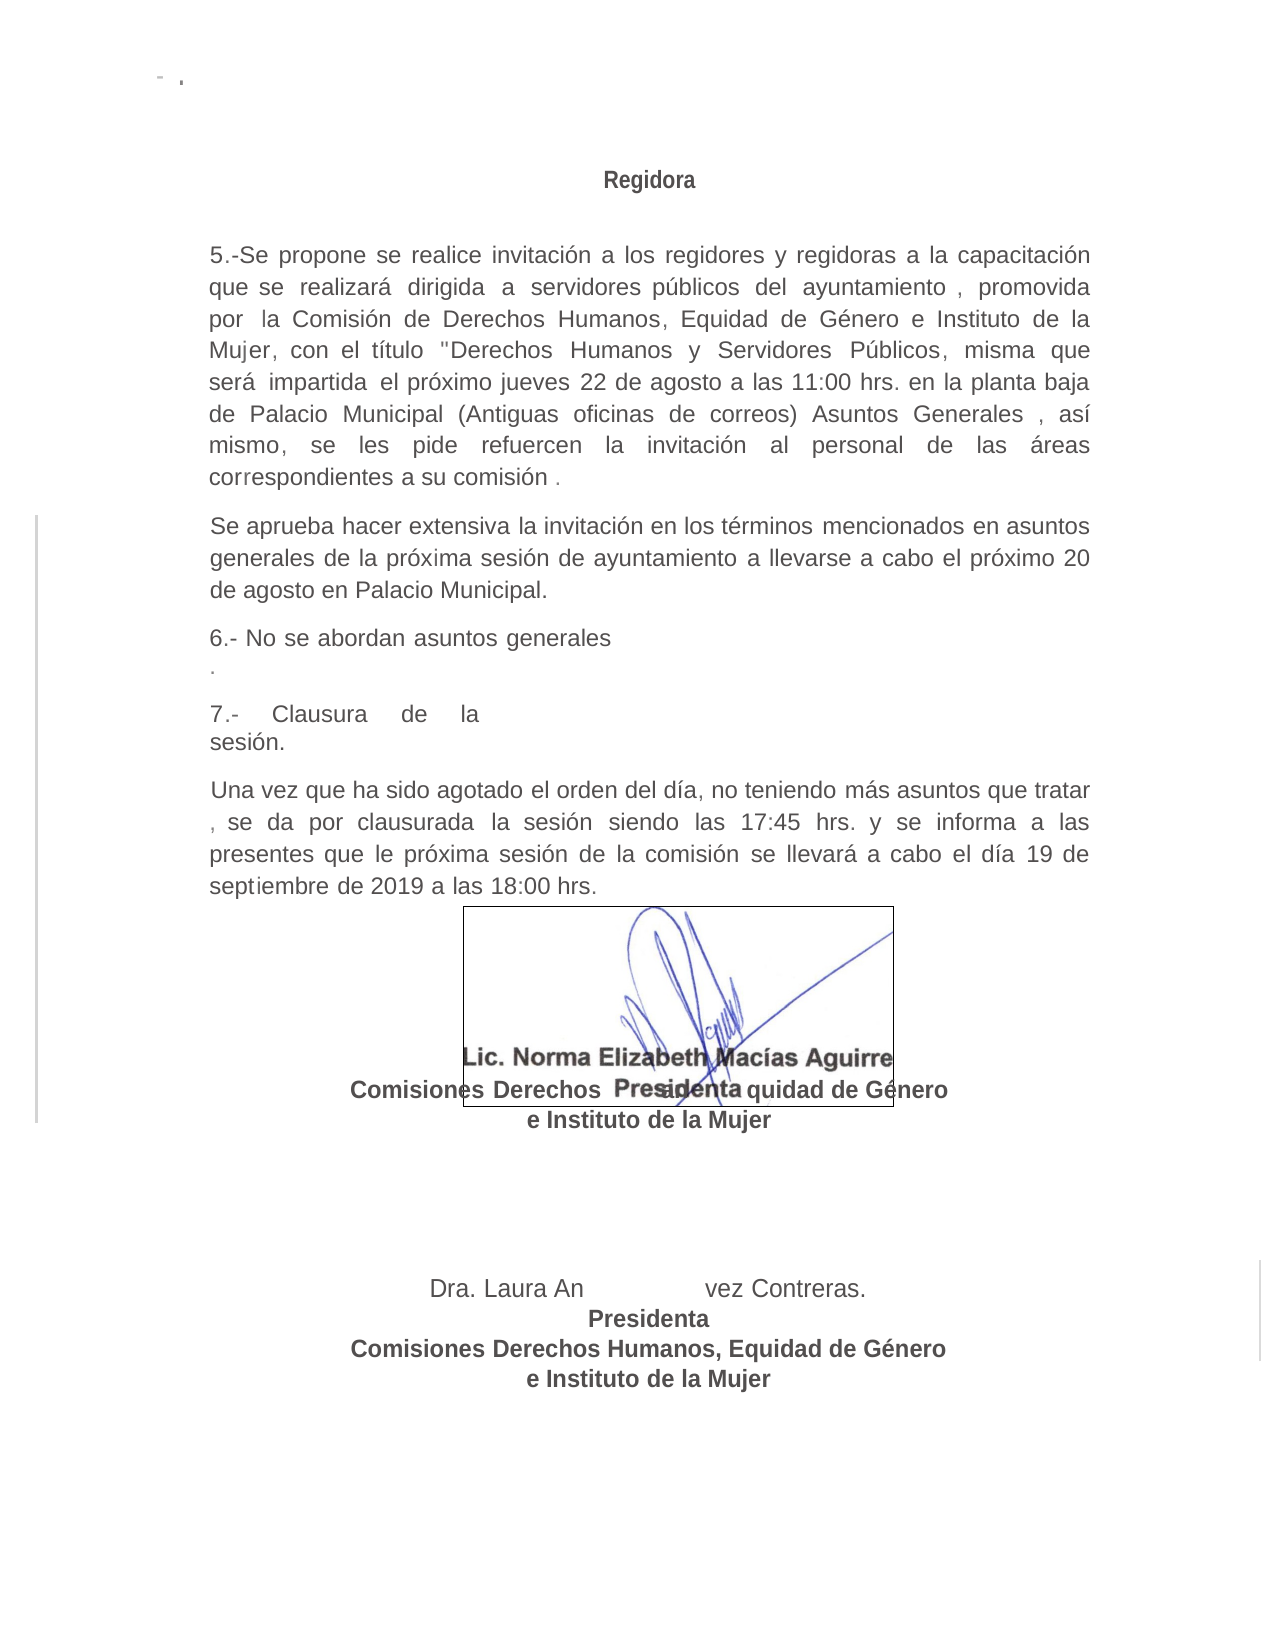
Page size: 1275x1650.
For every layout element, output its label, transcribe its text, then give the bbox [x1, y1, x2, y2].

text - . [156, 46, 1102, 94]
picture [464, 907, 893, 1075]
text Comisiones Derechos Humanos, Equidad de Género e Instituto de la Mujer [349, 1334, 947, 1393]
text 7.- Clausura de la sesión. [209, 700, 479, 756]
text 6.- No se abordan asuntos generales . [209, 624, 611, 679]
subtitle Comisiones Derechos an quidad de Género e Instituto de la Mujer [350, 1075, 948, 1134]
text Una vez que ha sido agotado el orden del día, no teniendo más asuntos que tratar , se da por clausurada la sesión siendo las 17:45 hrs. y se informa a las presentes que le próxima sesión de la comisión se llevará a cabo el día 19 de septiembre de 2019 a las 18:00 hrs. [209, 776, 1090, 899]
text Dra. Laura An vez Contreras. [194, 1273, 1102, 1303]
text Se aprueba hacer extensiva la invitación en los términos mencionados en asuntos generales de la próxima sesión de ayuntamiento a llevarse a cabo el próximo 20 de agosto en Palacio Municipal. [209, 512, 1090, 603]
subtitle Regidora [197, 165, 1102, 194]
subtitle Presidenta [195, 1304, 1102, 1333]
text 5.-Se propone se realice invitación a los regidores y regidoras a la capacitación que se realizará dirigida a servidores públicos del ayuntamiento , promovida por la Comisión de Derechos Humanos, Equidad de Género e Instituto de la Mujer, con el título "Derechos Humanos y Servidores Públicos, misma que será impartida el próximo jueves 22 de agosto a las 11:00 hrs. en la planta baja de Palacio Municipal (Antiguas oficinas de correos) Asuntos Generales , así mismo, se les pide refuercen la invitación al personal de las áreas correspondientes a su comisión . [208, 241, 1091, 491]
